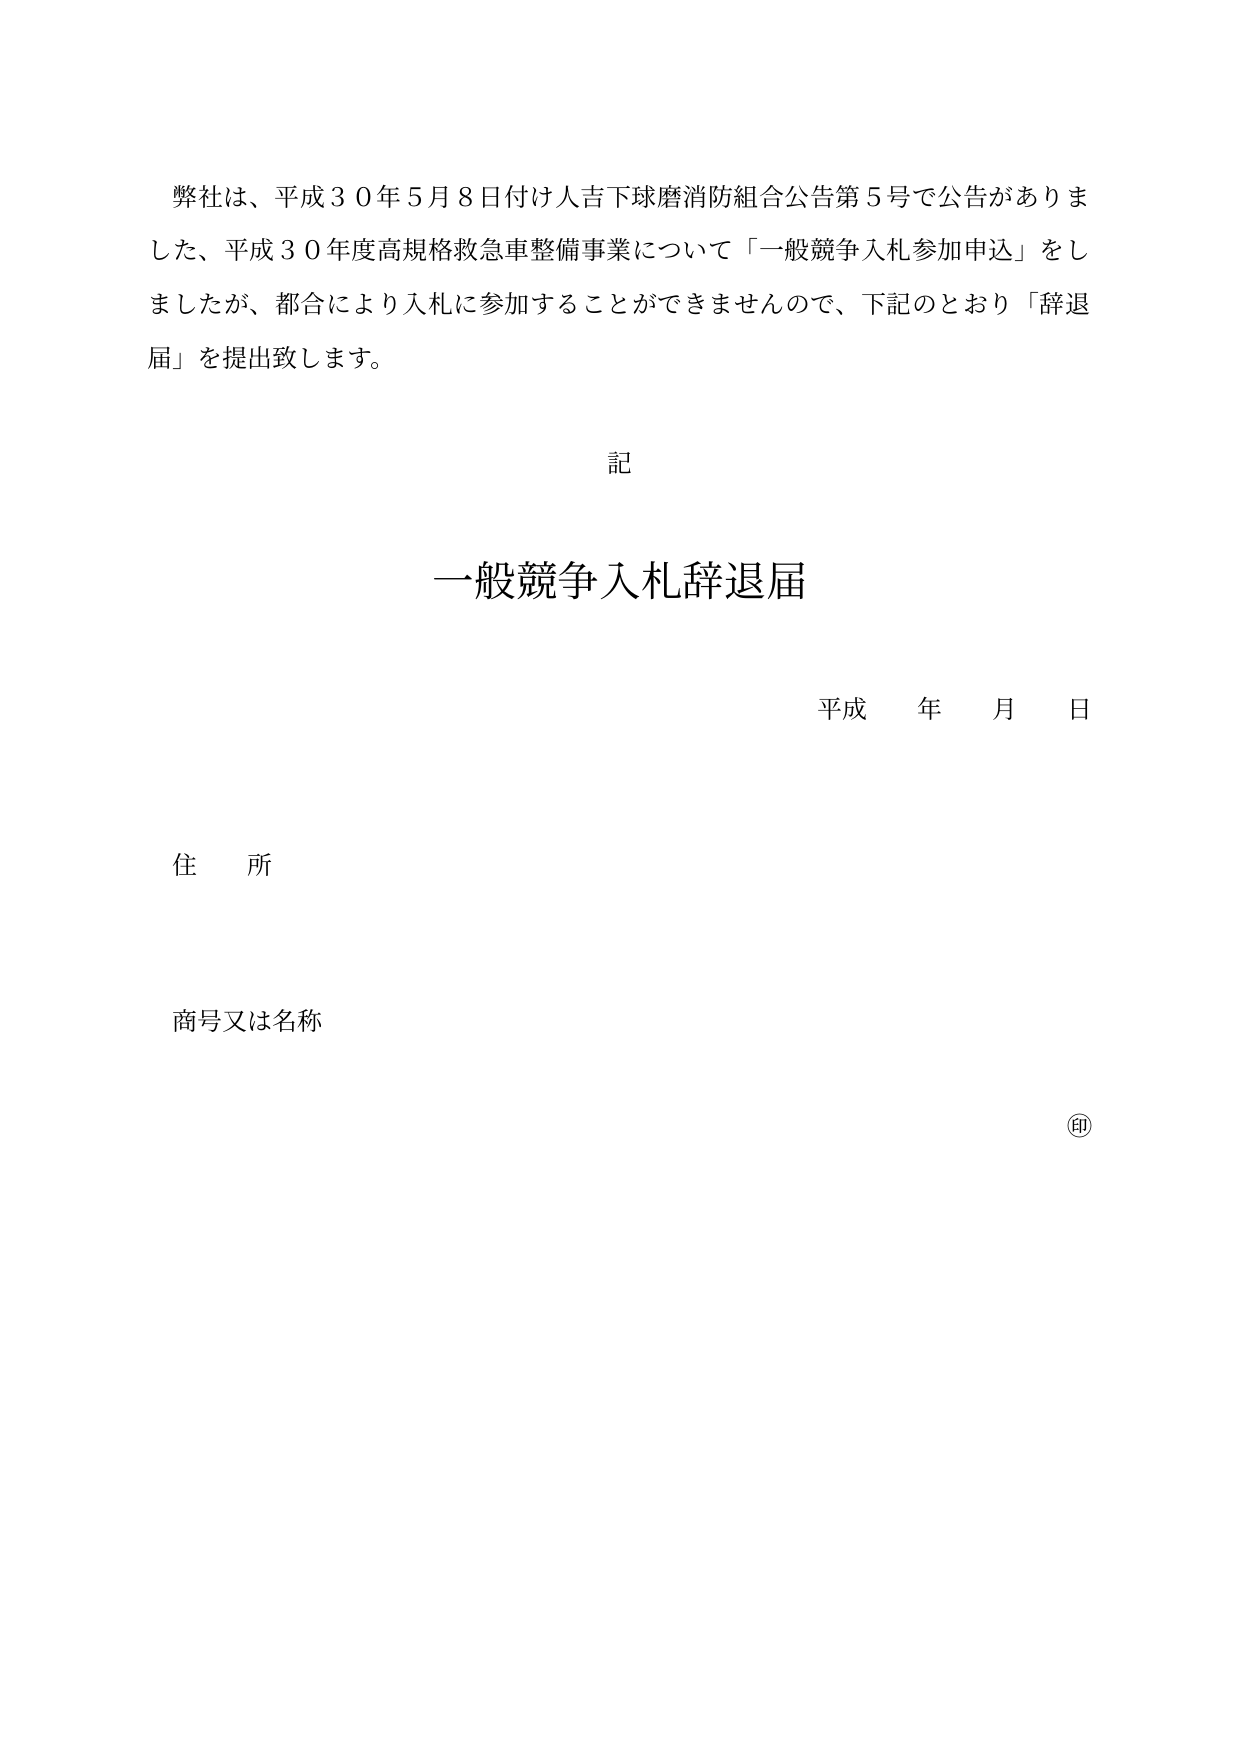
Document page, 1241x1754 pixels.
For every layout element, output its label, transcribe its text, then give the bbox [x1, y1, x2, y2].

text 一般競争入札辞退届 [148, 548, 1092, 608]
text 弊社は、平成３０年５月８日付け人吉下球磨消防組合公告第５号で公告がありました、平成３０年度高規格救急車整備事業について「一般競争入札参加申込」をしましたが、都合により入札に参加することができませんので、下記のとおり「辞退届」を提出致します。 [148, 177, 1092, 375]
text 平成 年 月 日 [148, 689, 1092, 725]
text ㊞ [148, 1106, 1092, 1142]
text 記 [148, 444, 1092, 479]
text 住 所 [148, 845, 1092, 881]
text 商号又は名称 [148, 1001, 1092, 1037]
